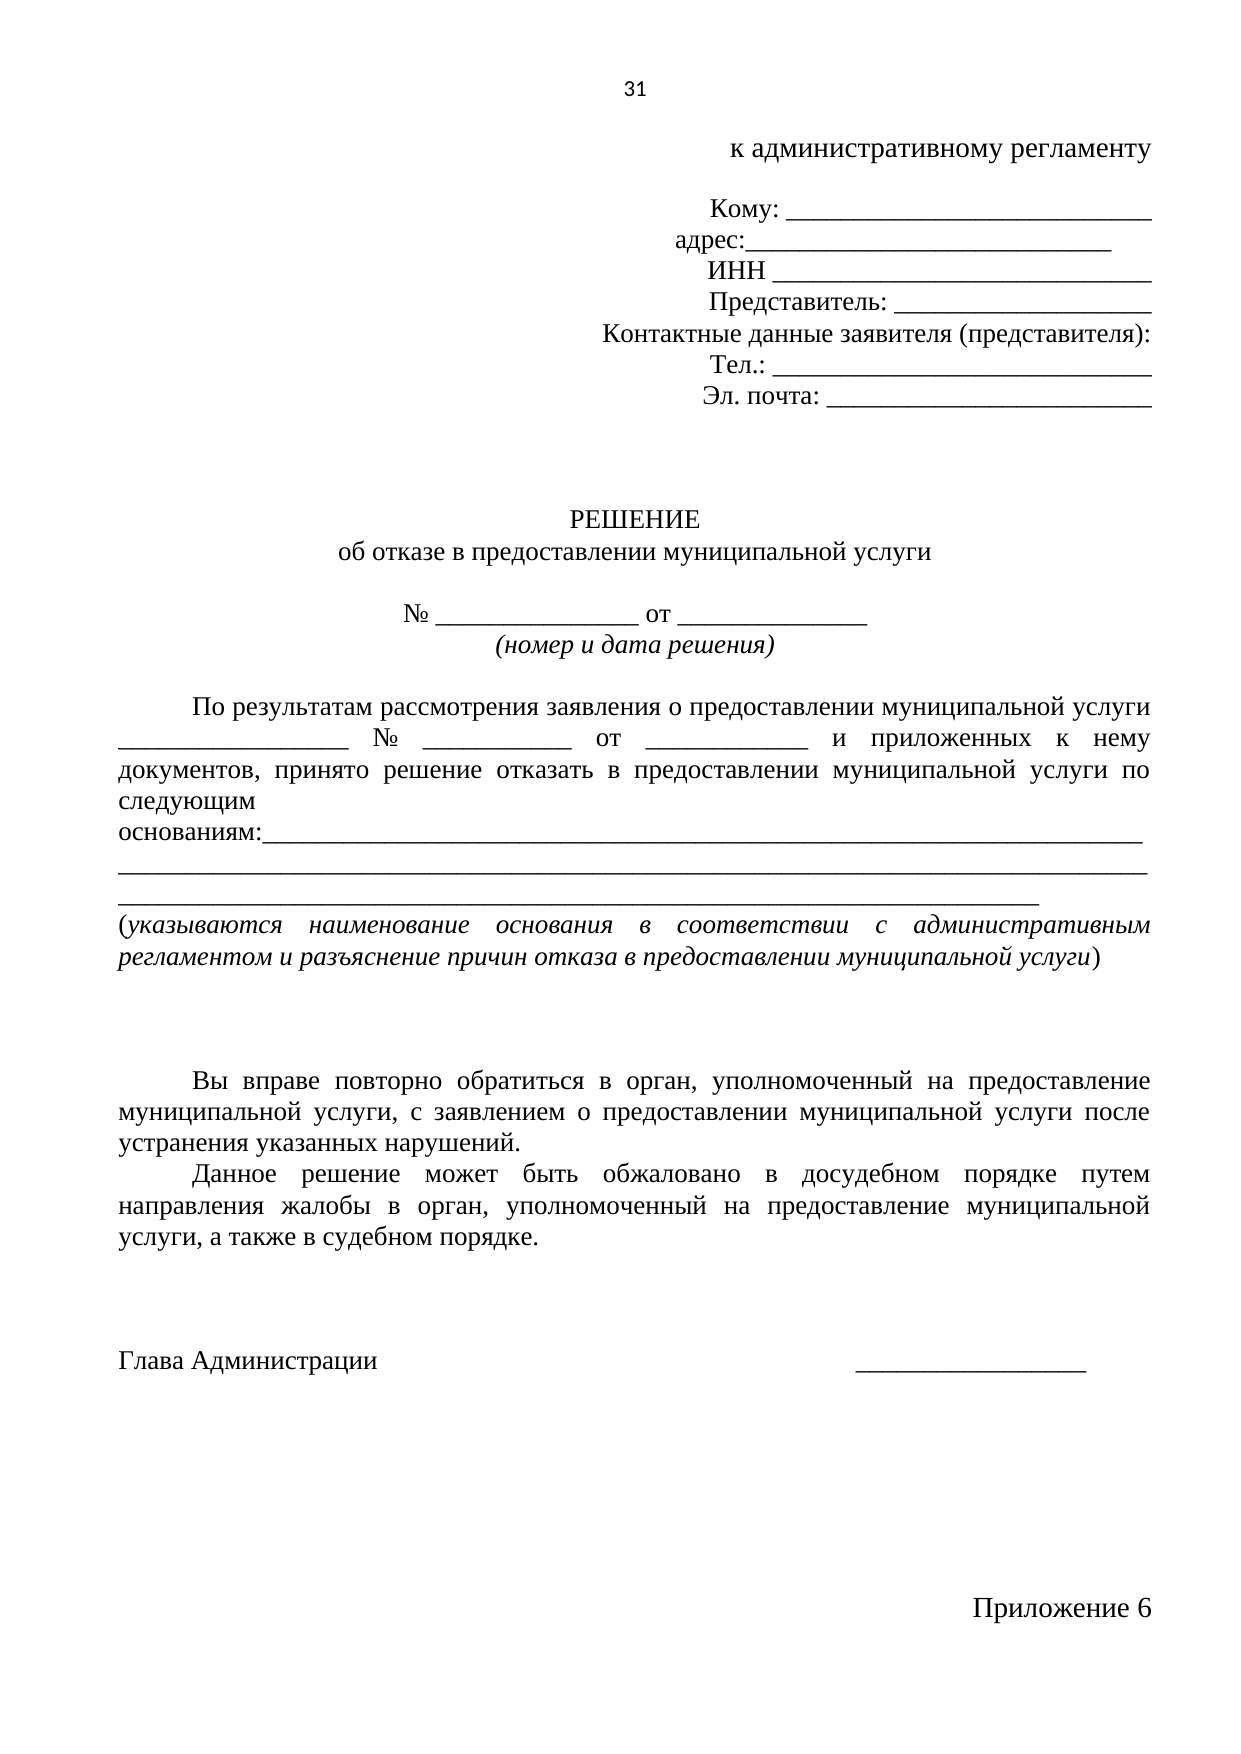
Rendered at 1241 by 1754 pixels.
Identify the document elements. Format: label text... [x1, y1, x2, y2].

text Тел.: ____________________________ [118, 348, 1152, 379]
text № _______________ от ______________ [118, 597, 1152, 628]
text (номер и дата решения) [118, 628, 1152, 659]
text Данное решение может быть обжаловано в досудебном порядке путем направления жалобы в орган, уполномоченный на предоставление муниципальной услуги, а также в судебном порядке. [118, 1158, 1152, 1251]
text (указываются наименование основания в соответствии с административным регламентом и разъяснение причин отказа в предоставлении муниципальной услуги) [118, 908, 1152, 971]
text Вы вправе повторно обратиться в орган, уполномоченный на предоставление муниципальной услуги, с заявлением о предоставлении муниципальной услуги после устранения указанных нарушений. [118, 1064, 1152, 1158]
text к административному регламенту [118, 130, 1152, 163]
text РЕШЕНИЕ [118, 503, 1152, 535]
text Кому: ___________________________ [118, 192, 1152, 223]
text По результатам рассмотрения заявления о предоставлении муниципальной услуги _________________ № ___________ от ____________ и приложенных к нему документов, принято решение отказать в предоставлении муниципальной услуги по следующим основаниям:_________________________________________________________________________________________________________________________________________________________________________________________________________________ [118, 690, 1152, 908]
text Эл. почта: ________________________ [118, 379, 1152, 410]
text Контактные данные заявителя (представителя): [118, 317, 1152, 348]
text Представитель: ___________________ [118, 286, 1152, 317]
text Глава Администрации _________________ [118, 1344, 1152, 1376]
text об отказе в предоставлении муниципальной услуги [118, 535, 1152, 566]
text Приложение 6 [118, 1591, 1152, 1624]
text адрес:___________________________ [561, 223, 1152, 254]
text ИНН ____________________________ [118, 254, 1152, 286]
